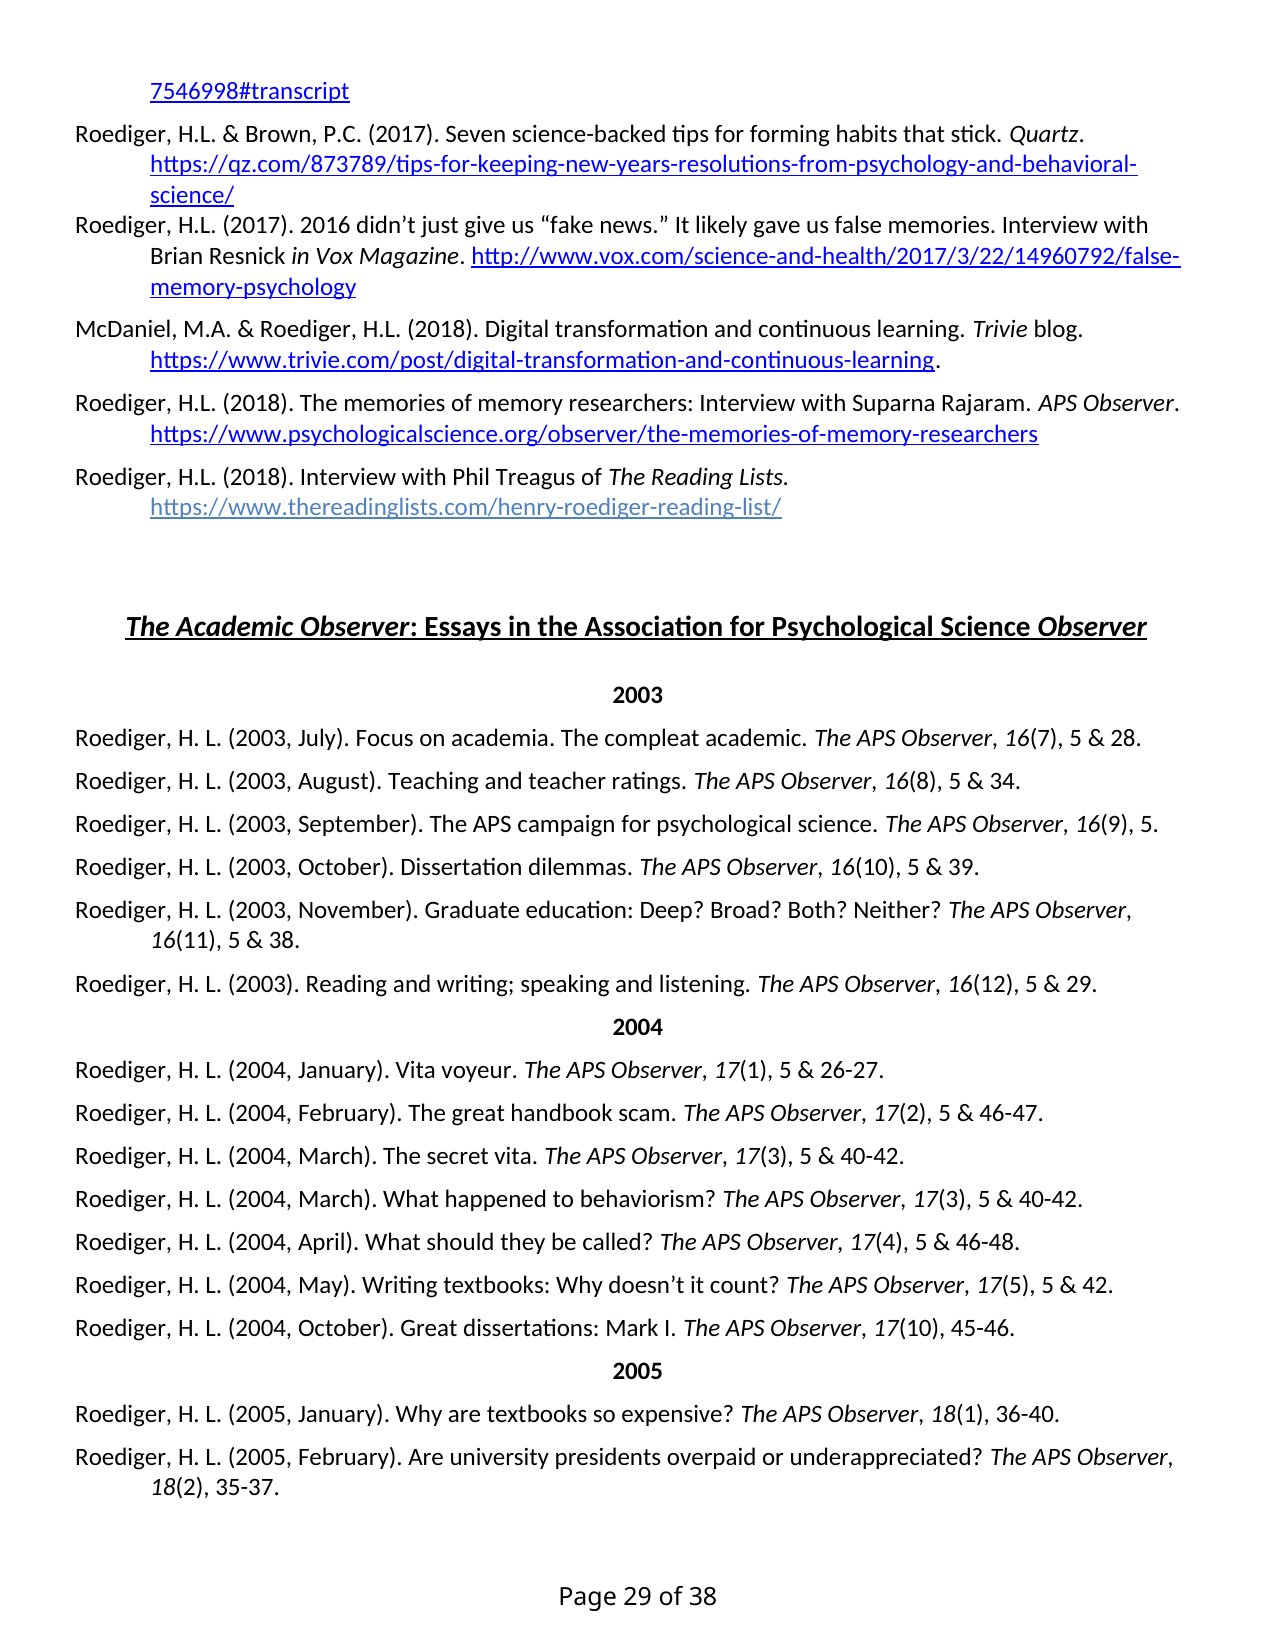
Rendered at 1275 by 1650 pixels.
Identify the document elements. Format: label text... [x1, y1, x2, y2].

text Roediger, H. L. (2004, March). The secret vita. The APS Observer, 17(3), 5 & 40-42. [75, 1140, 1200, 1170]
text Roediger, H.L. & Brown, P.C. (2017). Seven science-backed tips for forming habits that stick. Quartz. [75, 118, 1200, 148]
text Roediger, H. L. (2003, August). Teaching and teacher ratings. The APS Observer, 16(8), 5 & 34. [75, 765, 1200, 796]
text The Academic Observer: Essays in the Association for Psychological Science Observer [75, 608, 1200, 643]
text Roediger, H. L. (2004, October). Great dissertations: Mark I. The APS Observer, 17(10), 45-46. [75, 1312, 1200, 1342]
text Roediger, H. L. (2004, April). What should they be called? The APS Observer, 17(4), 5 & 46-48. [75, 1226, 1200, 1256]
text Roediger, H. L. (2004, March). What happened to behaviorism? The APS Observer, 17(3), 5 & 40-42. [75, 1183, 1200, 1213]
text Roediger, H. L. (2004, May). Writing textbooks: Why doesn’t it count? The APS Observer, 17(5), 5 & 42. [75, 1269, 1200, 1299]
text 2004 [75, 1011, 1200, 1041]
text 2005 [75, 1355, 1200, 1385]
text https://qz.com/873789/tips-for-keeping-new-years-resolutions-from-psychology-and-behavioral-science/ [75, 148, 1200, 209]
text Roediger, H. L. (2003). Reading and writing; speaking and listening. The APS Observer, 16(12), 5 & 29. [75, 968, 1200, 998]
text Roediger, H. L. (2003, November). Graduate education: Deep? Broad? Both? Neither? The APS Observer, 16(11), 5 & 38. [75, 894, 1200, 955]
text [75, 75, 1200, 106]
text Roediger, H.L. (2018). Interview with Phil Treagus of The Reading Lists. https://www.thereadinglists.com/henry-roediger-reading-list/ [75, 461, 1200, 522]
text Roediger, H. L. (2004, February). The great handbook scam. The APS Observer, 17(2), 5 & 46-47. [75, 1097, 1200, 1127]
text Roediger, H. L. (2004, January). Vita voyeur. The APS Observer, 17(1), 5 & 26-27. [75, 1054, 1200, 1084]
text Roediger, H. L. (2005, January). Why are textbooks so expensive? The APS Observer, 18(1), 36-40. [75, 1398, 1200, 1428]
text 2003 [75, 679, 1200, 709]
text Roediger, H.L. (2017). 2016 didn’t just give us “fake news.” It likely gave us false memories. Interview with Brian Resnick in Vox Magazine. http://www.vox.com/science-and-health/2017/3/22/14960792/false-memory-psychology [75, 209, 1200, 301]
text Roediger, H. L. (2003, October). Dissertation dilemmas. The APS Observer, 16(10), 5 & 39. [75, 851, 1200, 882]
text Roediger, H. L. (2003, September). The APS campaign for psychological science. The APS Observer, 16(9), 5. [75, 808, 1200, 839]
text McDaniel, M.A. & Roediger, H.L. (2018). Digital transformation and continuous learning. Trivie blog. https://www.trivie.com/post/digital-transformation-and-continuous-learning. [75, 314, 1200, 375]
text Roediger, H. L. (2003, July). Focus on academia. The compleat academic. The APS Observer, 16(7), 5 & 28. [75, 722, 1200, 753]
text Roediger, H. L. (2005, February). Are university presidents overpaid or underappreciated? The APS Observer, 18(2), 35-37. [75, 1441, 1200, 1502]
text Roediger, H.L. (2018). The memories of memory researchers: Interview with Suparna Rajaram. APS Observer. https://www.psychologicalscience.org/observer/the-memories-of-memory-researchers [75, 387, 1200, 448]
